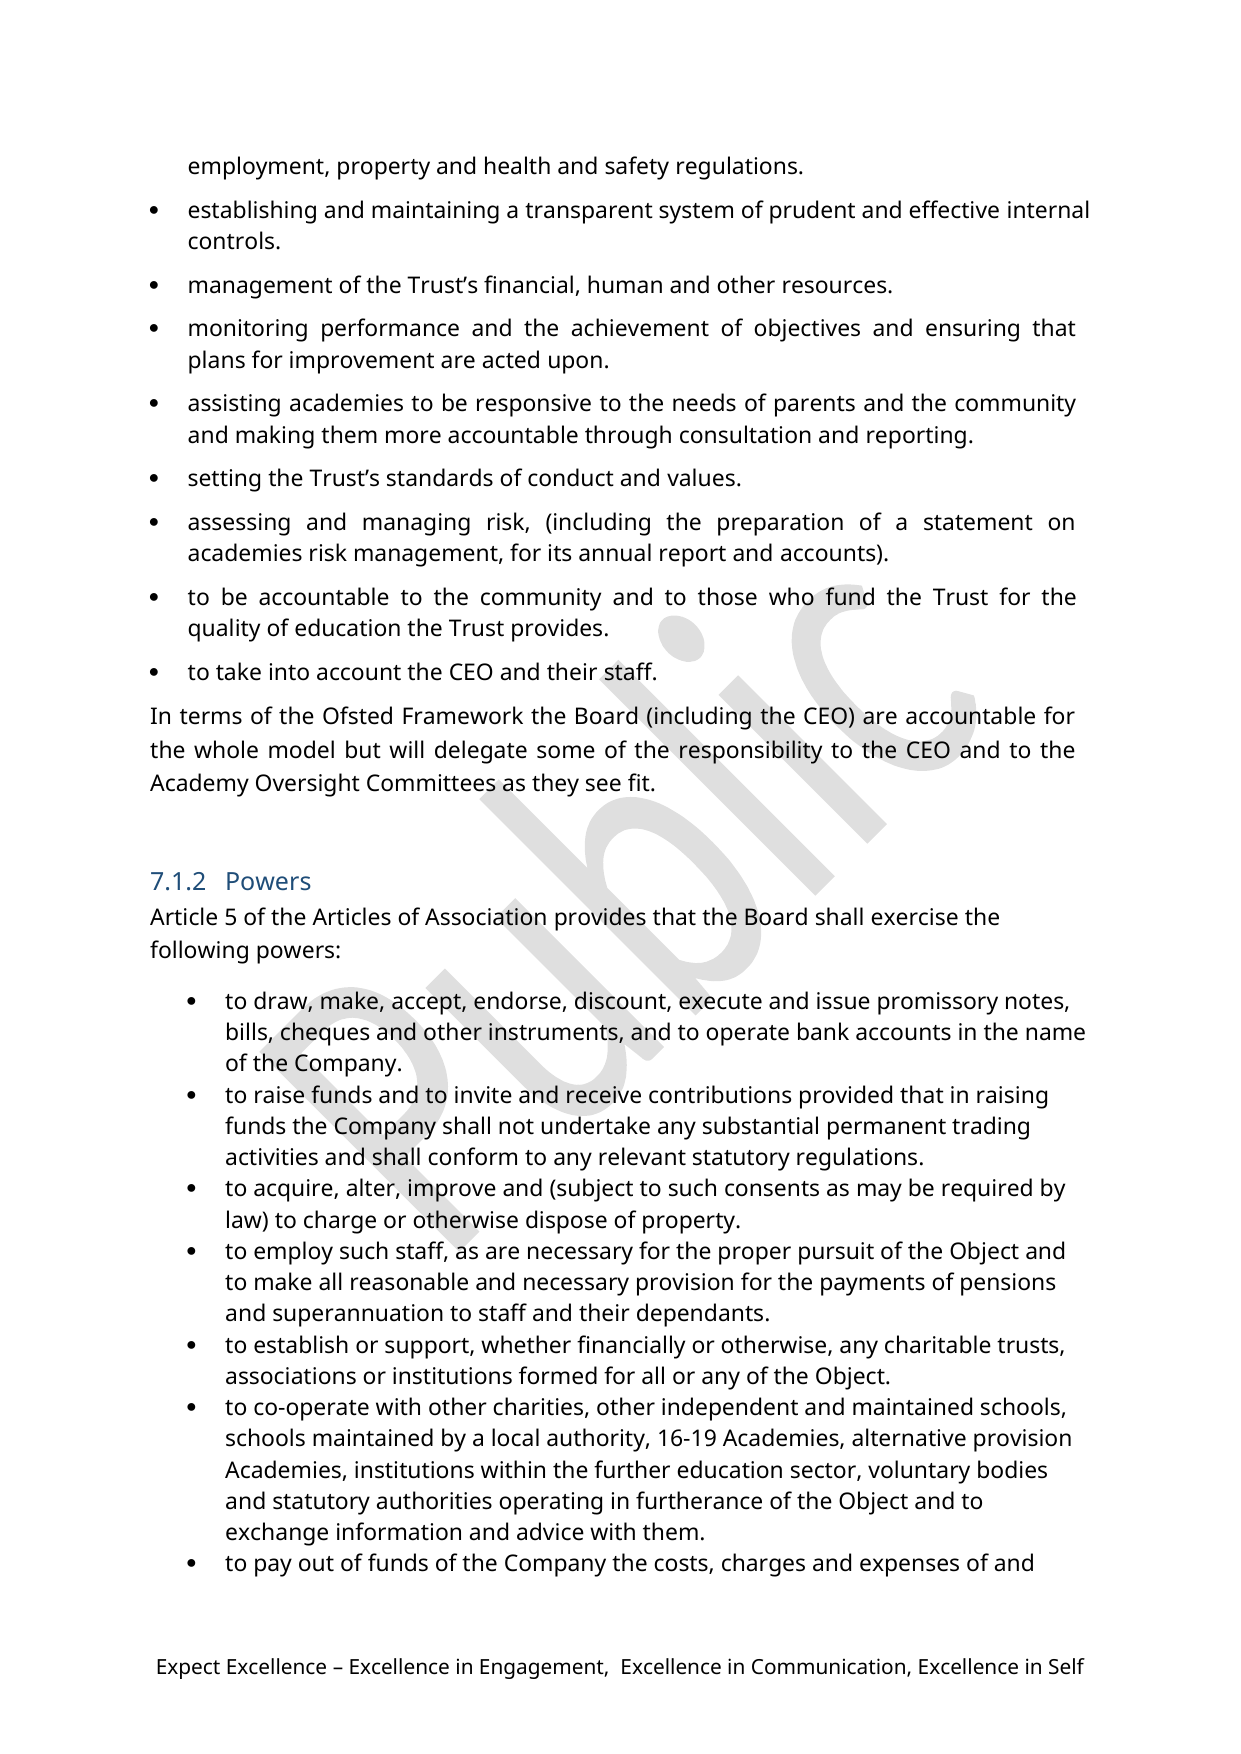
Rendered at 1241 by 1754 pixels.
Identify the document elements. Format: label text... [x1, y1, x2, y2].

list setting the Trust’s standards of conduct and values. [150, 462, 1090, 494]
list monitoring performance and the achievement of objectives and ensuring that plans for improvement are acted upon. [150, 312, 1077, 375]
list to co-operate with other charities, other independent and maintained schools, schools maintained by a local authority, 16-19 Academies, alternative provision Academies, institutions within the further education sector, voluntary bodies and statutory authorities operating in furtherance of the Object and to exchange information and advice with them. [187, 1391, 1090, 1547]
list to acquire, alter, improve and (subject to such consents as may be required by law) to charge or otherwise dispose of property. [187, 1172, 1090, 1235]
subtitle 7.1.2 Powers [150, 864, 1090, 898]
list to be accountable to the community and to those who fund the Trust for the quality of education the Trust provides. [150, 581, 1077, 644]
list to draw, make, accept, endorse, discount, execute and issue promissory notes, bills, cheques and other instruments, and to operate bank accounts in the name of the Company. [187, 985, 1090, 1078]
list to establish or support, whether financially or otherwise, any charitable trusts, associations or institutions formed for all or any of the Object. [187, 1328, 1090, 1391]
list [150, 150, 1077, 181]
text In terms of the Ofsted Framework the Board (including the CEO) are accountable for the whole model but will delegate some of the responsibility to the CEO and to the Academy Oversight Committees as they see fit. [150, 700, 1077, 799]
list assisting academies to be responsive to the needs of parents and the community and making them more accountable through consultation and reporting. [150, 387, 1077, 450]
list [187, 1547, 1090, 1578]
list to take into account the CEO and their staff. [150, 656, 1077, 687]
list establishing and maintaining a transparent system of prudent and effective internal controls. [150, 194, 1090, 256]
list assessing and managing risk, (including the preparation of a statement on academies risk management, for its annual report and accounts). [150, 506, 1077, 569]
text Article 5 of the Articles of Association provides that the Board shall exercise the following powers: [150, 901, 1090, 966]
list to raise funds and to invite and receive contributions provided that in raising funds the Company shall not undertake any substantial permanent trading activities and shall conform to any relevant statutory regulations. [187, 1078, 1090, 1172]
list to employ such staff, as are necessary for the proper pursuit of the Object and to make all reasonable and necessary provision for the payments of pensions and superannuation to staff and their dependants. [187, 1235, 1090, 1328]
list management of the Trust’s financial, human and other resources. [150, 268, 1090, 300]
